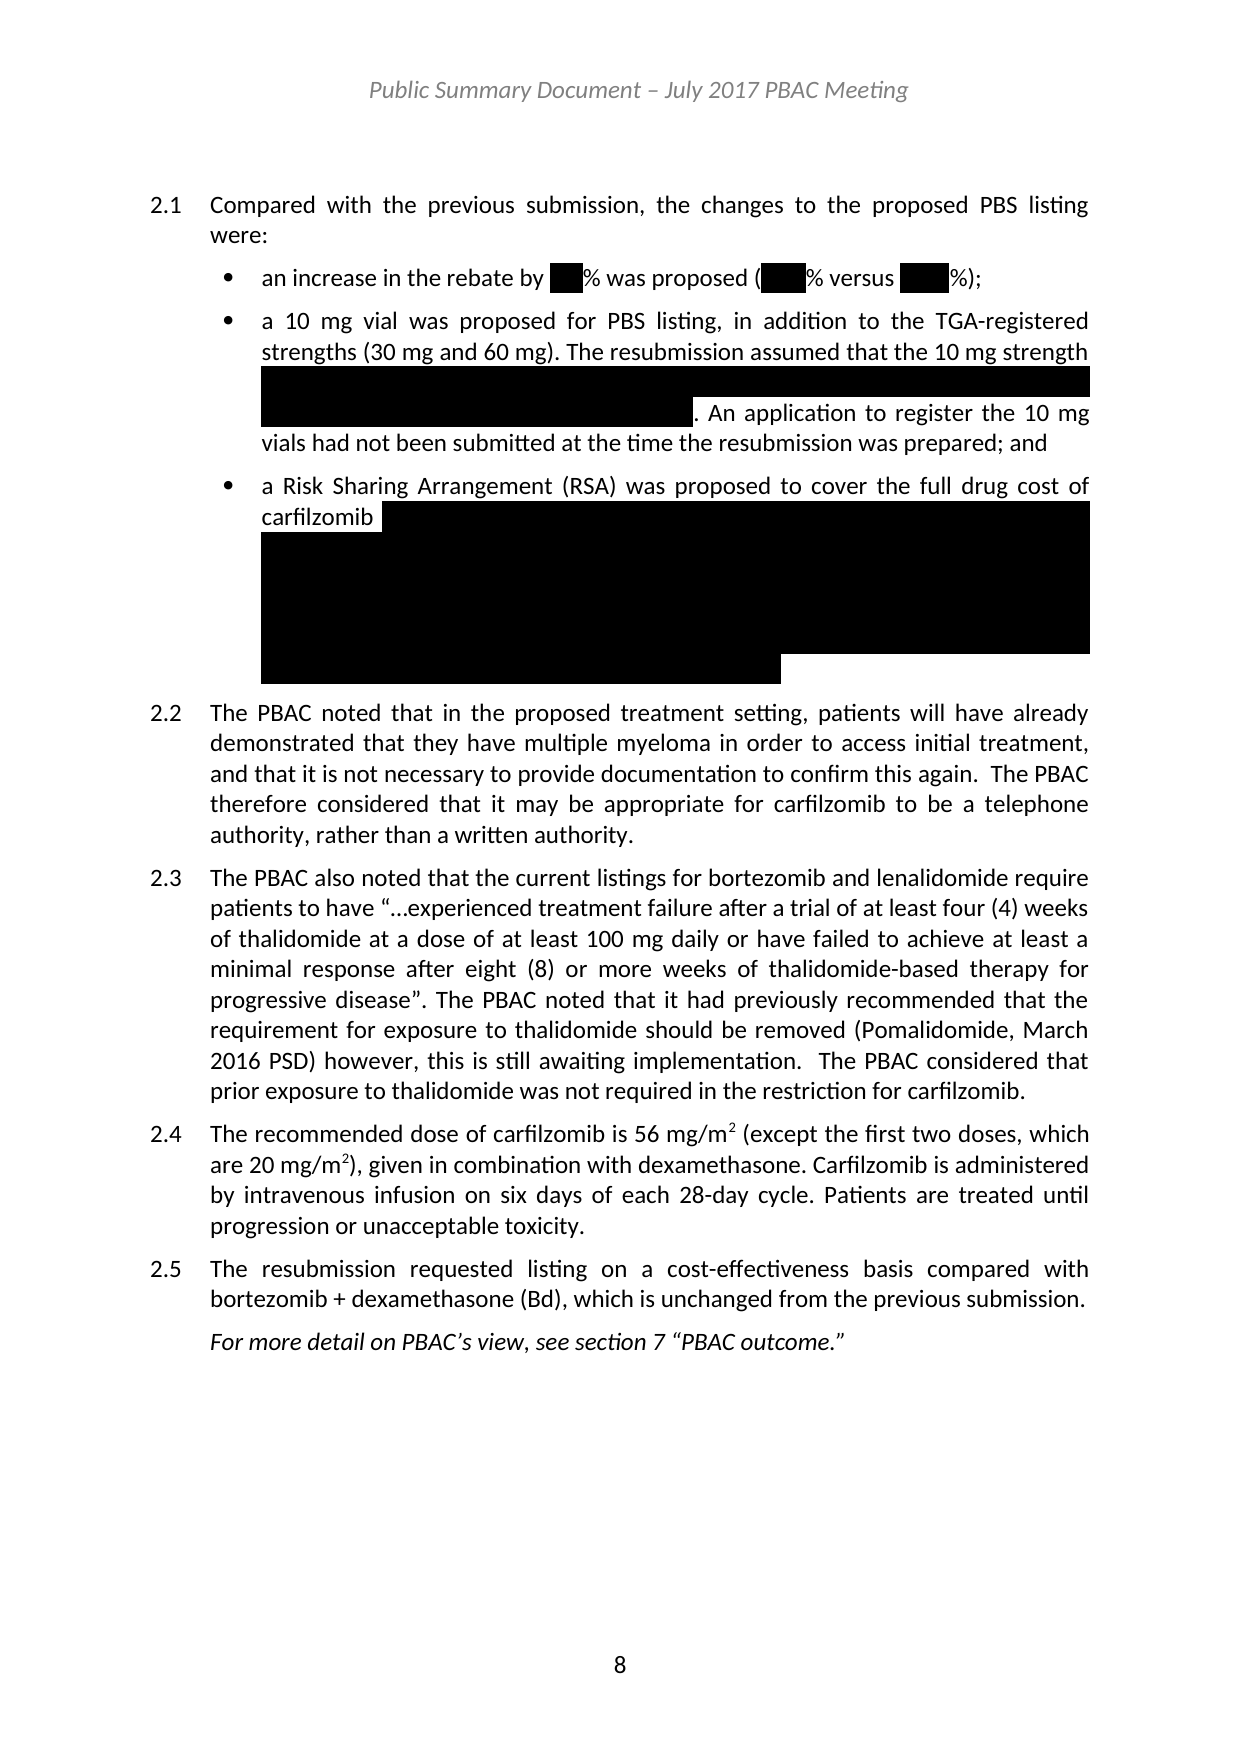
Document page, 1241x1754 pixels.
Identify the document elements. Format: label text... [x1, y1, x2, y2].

list a 10 mg vial was proposed for PBS listing, in addition to the TGA-registered strengths (30 mg and 60 mg). The resubmission assumed that the 10 mg strength '''''''''''' ''''''''''''''''''''' '''''''''''''' ''''''''''''''''' '''''''''''' ''''''' ''''''''''''''''''''''''' '''''''' ''''''' ''''''''''''''''''' '''''''''''' ''''''' ''''''''''''''' '''''''''''''''''''. An application to register the 10 mg vials had not been submitted at the time the resubmission was prepared; and [224, 305, 1090, 458]
list The recommended dose of carfilzomib is 56 mg/m2 (except the first two doses, which are 20 mg/m2), given in combination with dexamethasone. Carfilzomib is administered by intravenous infusion on six days of each 28-day cycle. Patients are treated until progression or unacceptable toxicity. [150, 1118, 1090, 1241]
list The PBAC noted that in the proposed treatment setting, patients will have already demonstrated that they have multiple myeloma in order to access initial treatment, and that it is not necessary to provide documentation to confirm this again. The PBAC therefore considered that it may be appropriate for carfilzomib to be a telephone authority, rather than a written authority. [150, 697, 1090, 849]
list The resubmission requested listing on a cost-effectiveness basis compared with bortezomib + dexamethasone (Bd), which is unchanged from the previous submission. [150, 1253, 1090, 1314]
list Compared with the previous submission, the changes to the proposed PBS listing were: [150, 189, 1090, 250]
list a Risk Sharing Arrangement (RSA) was proposed to cover the full drug cost of carfilzomib '''''''''''''' ''''' ''''''''''' ''''''''''' ''''''''' ''''''''''''' ''''' ''''''''''' ''''' ''''''''''''''''' '''' '''''' '''''''''''''''''' '''''''''''''''''''''' ''''' ''''''''''''''''' '''''''' ''' ''''''''''''''''' ''''''''''''''''''''''''' '''''''''''''''''''' ''''''' ''''''''''''''''' '''''' ''''''' ''''''''''''' ''''' '''''''''''''' ''''''''''''''''''' ''''''' '''''''''''''''''''''''''''''''''''''' ''''''''''''''''' '''''''''''' ''''''' '''''''''''''''''''''''''' '''''''' ''''''' ''''''''''' '''''''' ''''' '''''''''''''''''' '''''''' ''' '''''''''' '''''''''''''''''''''' '''''''''''''''''''''' ''''''' '''''''''' ''''''''''''''''''''''' '''''''' ''' '''''''''''' ''''' '''''''''''''''''''''' '''' ''''''''' ''' '''''''''' ''''''''''''''''''' ''''''''''''''''''''' [224, 471, 1090, 684]
list an increase in the rebate by ''''''% was proposed (''''''''% versus '''''''''%); [224, 262, 1090, 293]
list For more detail on PBAC’s view, see section 7 “PBAC outcome.” [210, 1327, 1090, 1357]
list The PBAC also noted that the current listings for bortezomib and lenalidomide require patients to have “…experienced treatment failure after a trial of at least four (4) weeks of thalidomide at a dose of at least 100 mg daily or have failed to achieve at least a minimal response after eight (8) or more weeks of thalidomide-based therapy for progressive disease”. The PBAC noted that it had previously recommended that the requirement for exposure to thalidomide should be removed (Pomalidomide, March 2016 PSD) however, this is still awaiting implementation. The PBAC considered that prior exposure to thalidomide was not required in the restriction for carfilzomib. [150, 862, 1090, 1106]
